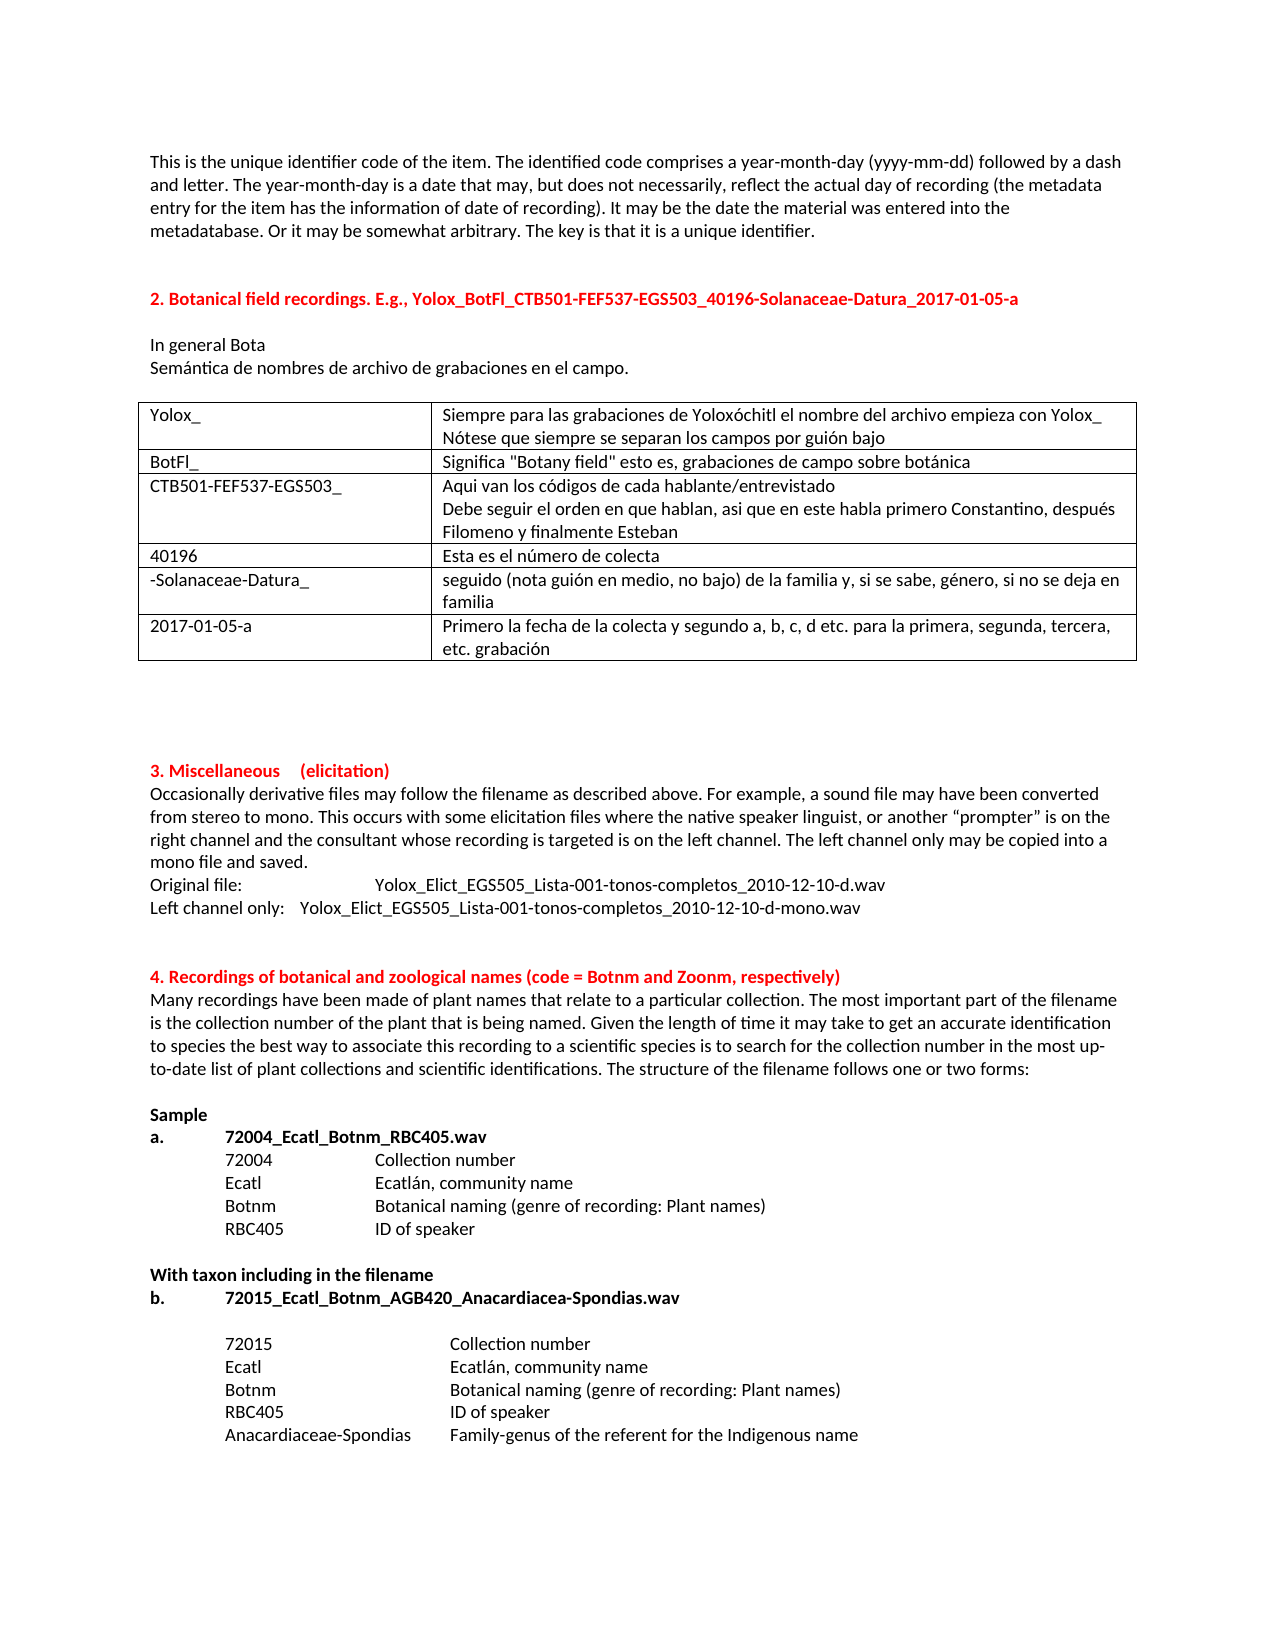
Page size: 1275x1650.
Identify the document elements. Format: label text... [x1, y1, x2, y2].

text Ecatl Ecatlán, community name [150, 1171, 1125, 1194]
text Botnm Botanical naming (genre of recording: Plant names) [150, 1378, 1125, 1401]
text Semántica de nombres de archivo de grabaciones en el campo. [150, 356, 1125, 379]
text 4. Recordings of botanical and zoological names (code = Botnm and Zoonm, respectively) [150, 965, 1125, 988]
text Left channel only: Yolox_Elict_EGS505_Lista-001-tonos-completos_2010-12-10-d-mono.wav [150, 896, 1125, 919]
text Ecatl Ecatlán, community name [150, 1355, 1125, 1378]
text Many recordings have been made of plant names that relate to a particular collection. The most important part of the filename is the collection number of the plant that is being named. Given the length of time it may take to get an accurate identification to species the best way to associate this recording to a scientific species is to search for the collection number in the most up-to-date list of plant collections and scientific identifications. The structure of the filename follows one or two forms: [150, 988, 1125, 1080]
table_cell Aqui van los códigos de cada hablante/entrevistado Debe seguir el orden en que hablan, asi que en este habla primero Constantino, después Filomeno y finalmente Esteban [432, 474, 1136, 543]
table_cell seguido (nota guión en medio, no bajo) de la familia y, si se sabe, género, si no se deja en familia [432, 568, 1136, 613]
text a. 72004_Ecatl_Botnm_RBC405.wav [150, 1126, 1125, 1148]
table_cell Esta es el número de colecta [432, 544, 1136, 567]
table_cell BotFl_ [139, 450, 431, 473]
text b. 72015_Ecatl_Botnm_AGB420_Anacardiacea-Spondias.wav [150, 1286, 1125, 1309]
table_cell CTB501-FEF537-EGS503_ [139, 474, 431, 543]
text 3. Miscellaneous (elicitation) [150, 759, 1125, 782]
table_header Siempre para las grabaciones de Yoloxóchitl el nombre del archivo empieza con Yolox_ Nótese que siempre se separan los campos por guión bajo [432, 403, 1136, 449]
text 72004 Collection number [150, 1148, 1125, 1171]
text In general Bota [150, 333, 1125, 356]
text Sample [150, 1103, 1125, 1126]
text Occasionally derivative files may follow the filename as described above. For example, a sound file may have been converted from stereo to mono. This occurs with some elicitation files where the native speaker linguist, or another “prompter” is on the right channel and the consultant whose recording is targeted is on the left channel. The left channel only may be copied into a mono file and saved. [150, 782, 1125, 873]
table_cell -Solanaceae-Datura_ [139, 568, 431, 613]
table_cell 2017-01-05-a [139, 615, 431, 660]
table_header Yolox_ [139, 403, 431, 449]
text 2. Botanical field recordings. E.g., Yolox_BotFl_CTB501-FEF537-EGS503_40196-Solanaceae-Datura_2017-01-05-a [150, 287, 1125, 310]
text This is the unique identifier code of the item. The identified code comprises a year-month-day (yyyy-mm-dd) followed by a dash and letter. The year-month-day is a date that may, but does not necessarily, reflect the actual day of recording (the metadata entry for the item has the information of date of recording). It may be the date the material was entered into the metadatabase. Or it may be somewhat arbitrary. The key is that it is a unique identifier. [150, 150, 1125, 242]
table_cell Primero la fecha de la colecta y segundo a, b, c, d etc. para la primera, segunda, tercera, etc. grabación [432, 615, 1136, 660]
text RBC405 ID of speaker [150, 1401, 1125, 1423]
text With taxon including in the filename [150, 1263, 1125, 1286]
text Botnm Botanical naming (genre of recording: Plant names) [150, 1194, 1125, 1217]
table_cell 40196 [139, 544, 431, 567]
text Original file: Yolox_Elict_EGS505_Lista-001-tonos-completos_2010-12-10-d.wav [150, 873, 1125, 896]
text Anacardiaceae-Spondias Family-genus of the referent for the Indigenous name [150, 1423, 1125, 1446]
text 72015 Collection number [150, 1332, 1125, 1355]
text RBC405 ID of speaker [150, 1217, 1125, 1240]
table_cell Significa "Botany field" esto es, grabaciones de campo sobre botánica [432, 450, 1136, 473]
